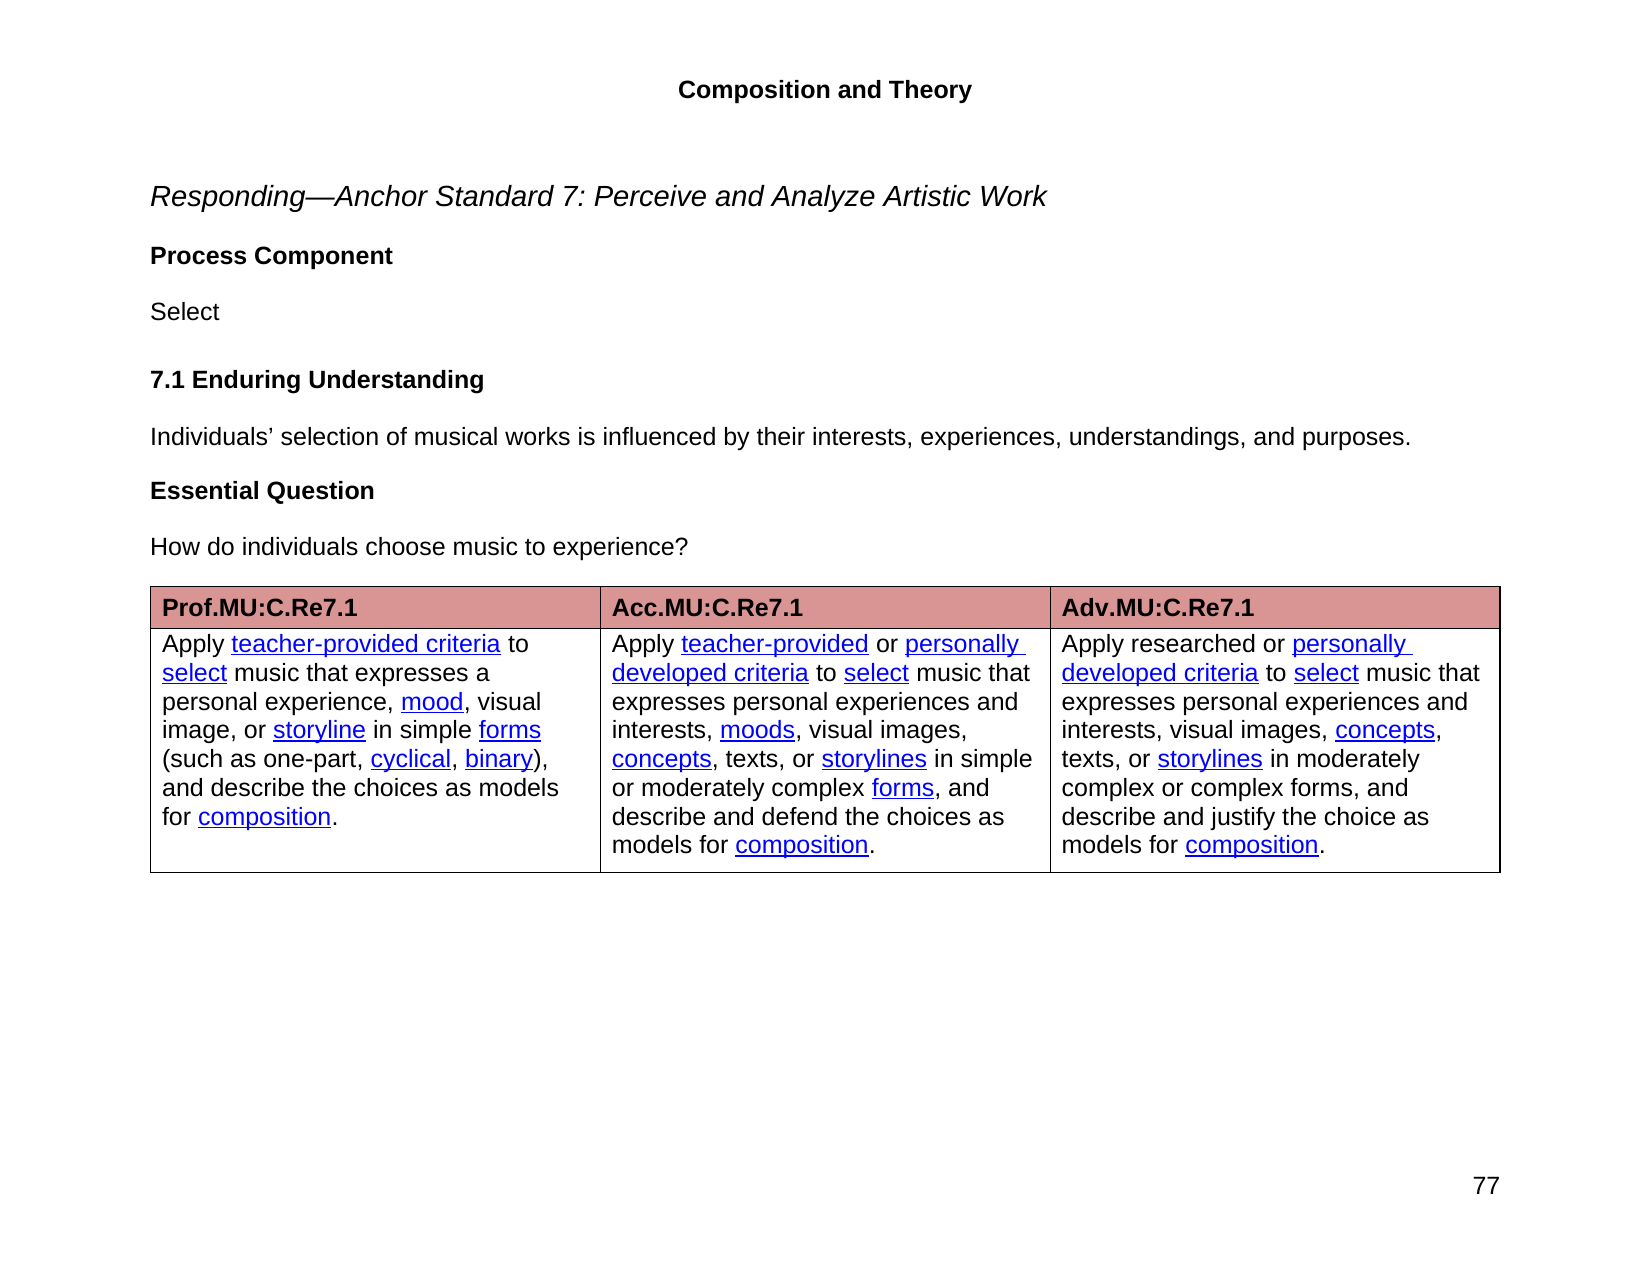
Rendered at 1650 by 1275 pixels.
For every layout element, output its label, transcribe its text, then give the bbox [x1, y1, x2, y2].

subtitle Process Component [150, 241, 1500, 269]
table_header Adv.MU:C.Re7.1 [1051, 587, 1499, 628]
table_cell Apply researched or personally developed criteria to select music that expresses personal experiences and interests, visual images, concepts, texts, or storylines in moderately complex or complex forms, and describe and justify the choice as models for composition. [1051, 629, 1499, 872]
subtitle Essential Question [150, 476, 1500, 504]
subtitle Responding—Anchor Standard 7: Perceive and Analyze Artistic Work [150, 179, 1500, 212]
subtitle 7.1 Enduring Understanding [150, 365, 1500, 394]
text How do individuals choose music to experience? [150, 532, 1500, 561]
table_header Acc.MU:C.Re7.1 [601, 587, 1050, 628]
text Individuals’ selection of musical works is influenced by their interests, experiences, understandings, and purposes. [150, 422, 1500, 451]
text Select [150, 297, 1500, 326]
table_cell Apply teacher-provided criteria to select music that expresses a personal experience, mood, visual image, or storyline in simple forms (such as one-part, cyclical, binary), and describe the choices as models for composition. [151, 629, 600, 872]
table_cell Apply teacher-provided or personally developed criteria to select music that expresses personal experiences and interests, moods, visual images, concepts, texts, or storylines in simple or moderately complex forms, and describe and defend the choices as models for composition. [601, 629, 1050, 872]
table_header Prof.MU:C.Re7.1 [151, 587, 600, 628]
